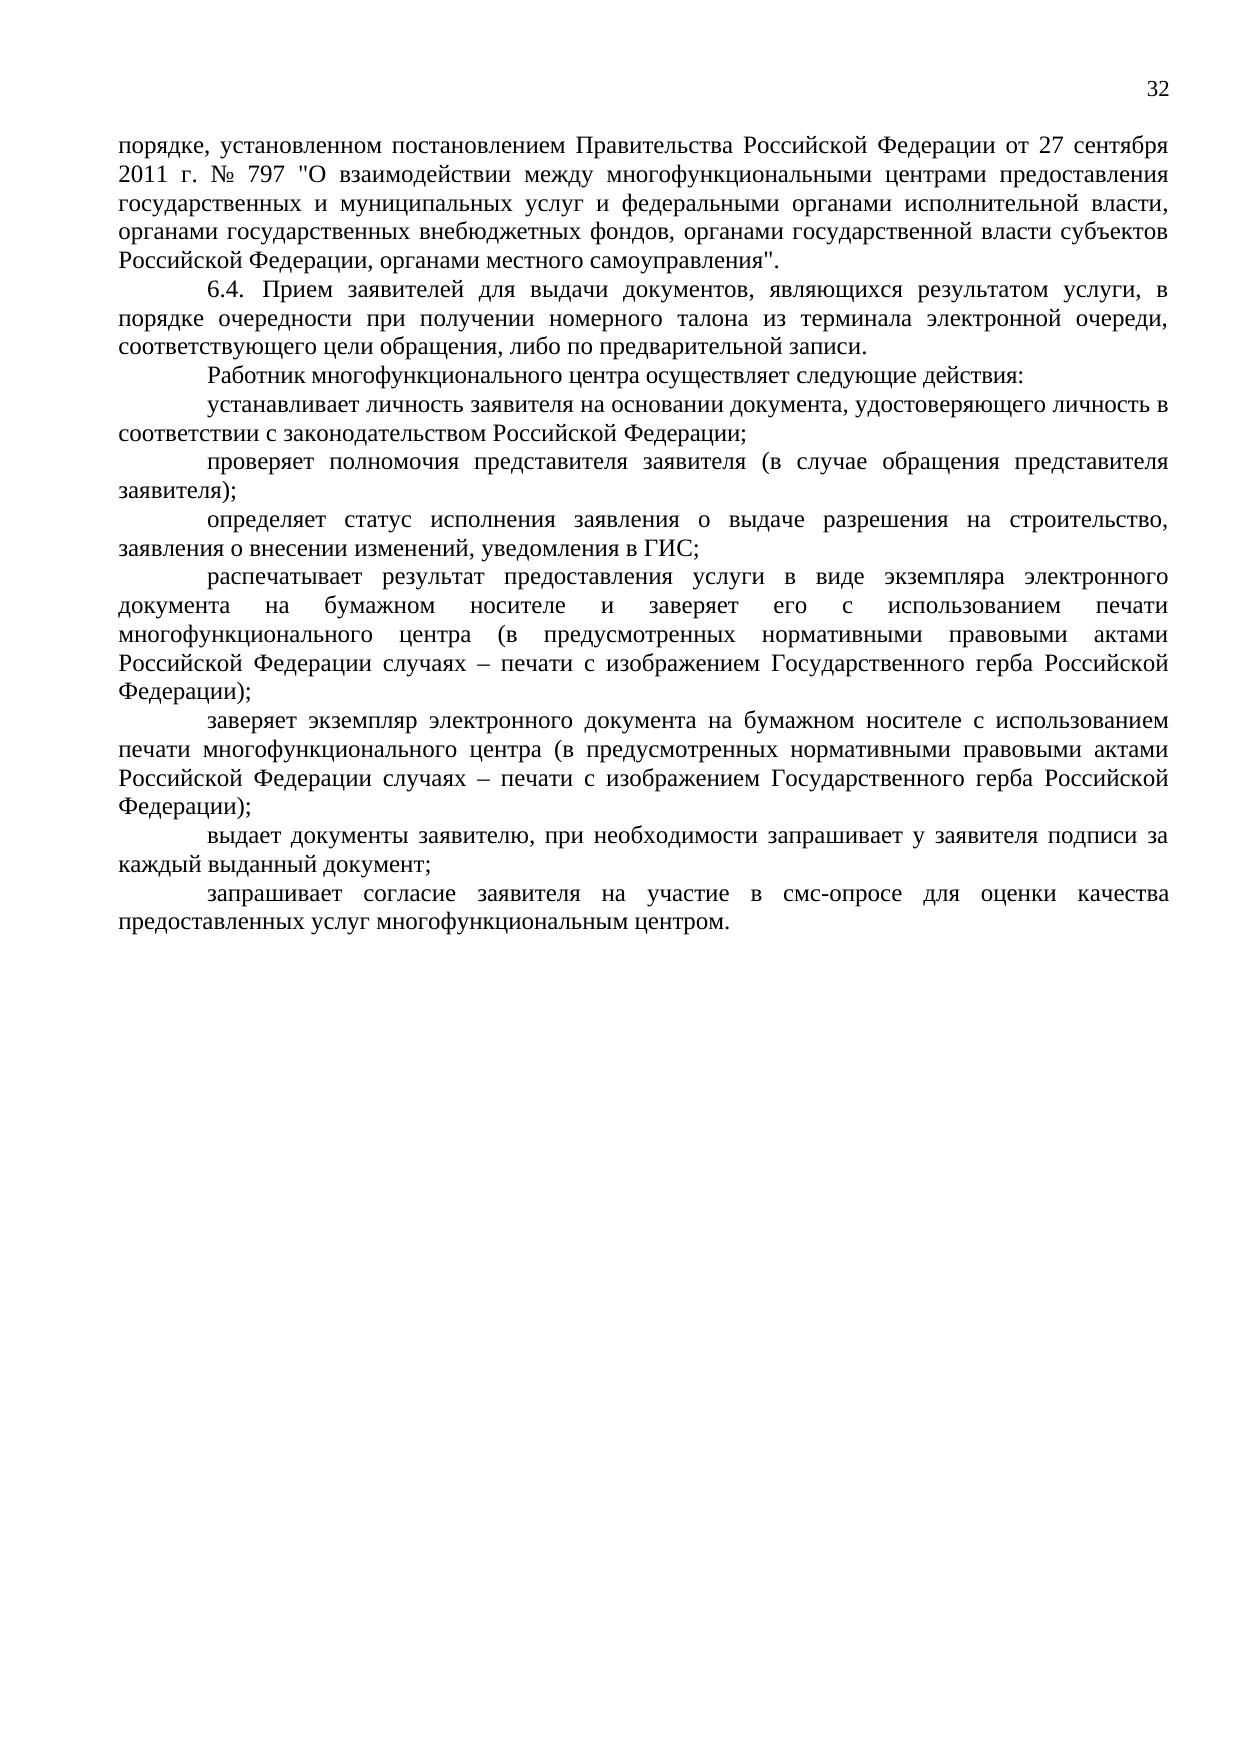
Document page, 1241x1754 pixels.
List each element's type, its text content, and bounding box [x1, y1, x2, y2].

text Работник многофункционального центра осуществляет следующие действия: [118, 360, 1169, 389]
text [118, 130, 1169, 274]
text определяет статус исполнения заявления о выдаче разрешения на строительство, заявления о внесении изменений, уведомления в ГИС; [118, 504, 1169, 561]
text устанавливает личность заявителя на основании документа, удостоверяющего личность в соответствии с законодательством Российской Федерации; [118, 389, 1169, 446]
list Прием заявителей для выдачи документов, являющихся результатом услуги, в порядке очередности при получении номерного талона из терминала электронной очереди, соответствующего цели обращения, либо по предварительной записи. [118, 274, 1169, 360]
text распечатывает результат предоставления услуги в виде экземпляра электронного документа на бумажном носителе и заверяет его с использованием печати многофункционального центра (в предусмотренных нормативными правовыми актами Российской Федерации случаях – печати с изображением Государственного герба Российской Федерации); [118, 561, 1169, 705]
text проверяет полномочия представителя заявителя (в случае обращения представителя заявителя); [118, 446, 1169, 504]
text выдает документы заявителю, при необходимости запрашивает у заявителя подписи за каждый выданный документ; [118, 820, 1169, 878]
text заверяет экземпляр электронного документа на бумажном носителе с использованием печати многофункционального центра (в предусмотренных нормативными правовыми актами Российской Федерации случаях – печати с изображением Государственного герба Российской Федерации); [118, 705, 1169, 820]
text запрашивает согласие заявителя на участие в смс-опросе для оценки качества предоставленных услуг многофункциональным центром. [118, 878, 1169, 935]
